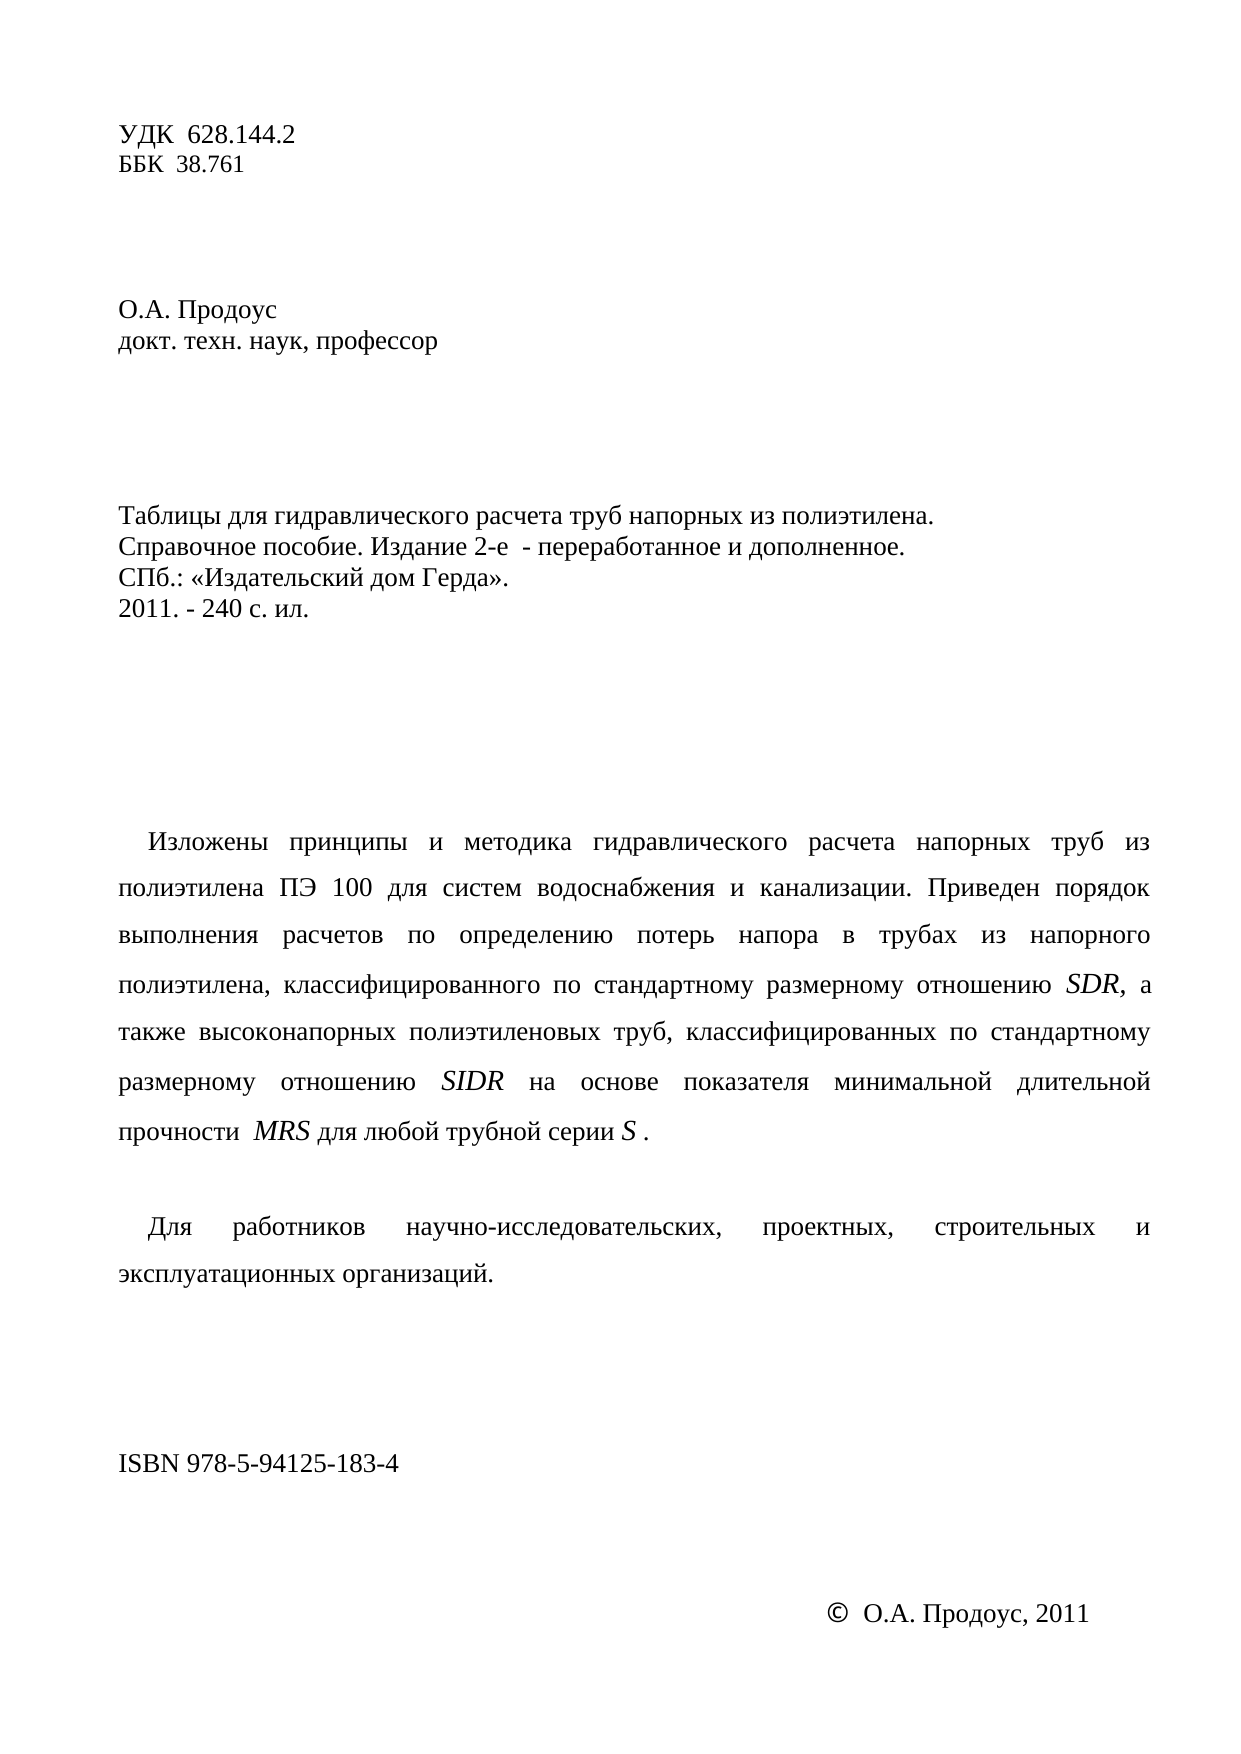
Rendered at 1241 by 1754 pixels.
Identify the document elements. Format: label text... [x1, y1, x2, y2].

text О.А. Продоус [118, 293, 1152, 324]
text 2011. - 240 с. ил. [118, 592, 1152, 624]
text Таблицы для гидравлического расчета труб напорных из полиэтилена. [118, 499, 1152, 530]
text ББК 38.761 [118, 149, 1152, 178]
text СПб.: «Издательский дом Герда». [118, 561, 1152, 592]
text © О.А. Продоус, 2011 [118, 1594, 1152, 1631]
text ISBN 978-5-94125-183-4 [118, 1447, 1152, 1479]
text УДК 628.144.2 [118, 118, 1137, 149]
text Справочное пособие. Издание 2-е - переработанное и дополненное. [118, 530, 1152, 561]
text докт. техн. наук, профессор [118, 324, 1152, 355]
text Для работников научно-исследовательских, проектных, строительных и эксплуатационных организаций. [118, 1210, 1152, 1288]
text Изложены принципы и методика гидравлического расчета напорных труб из полиэтилена ПЭ 100 для систем водоснабжения и канализации. Приведен порядок выполнения расчетов по определению потерь напора в трубах из напорного полиэтилена, классифицированного по стандартному размерному отношению SDR, а также высоконапорных полиэтиленовых труб, классифицированных по стандартному размерному отношению SIDR на основе показателя минимальной длительной прочности MRS для любой трубной серии S . [118, 825, 1152, 1147]
